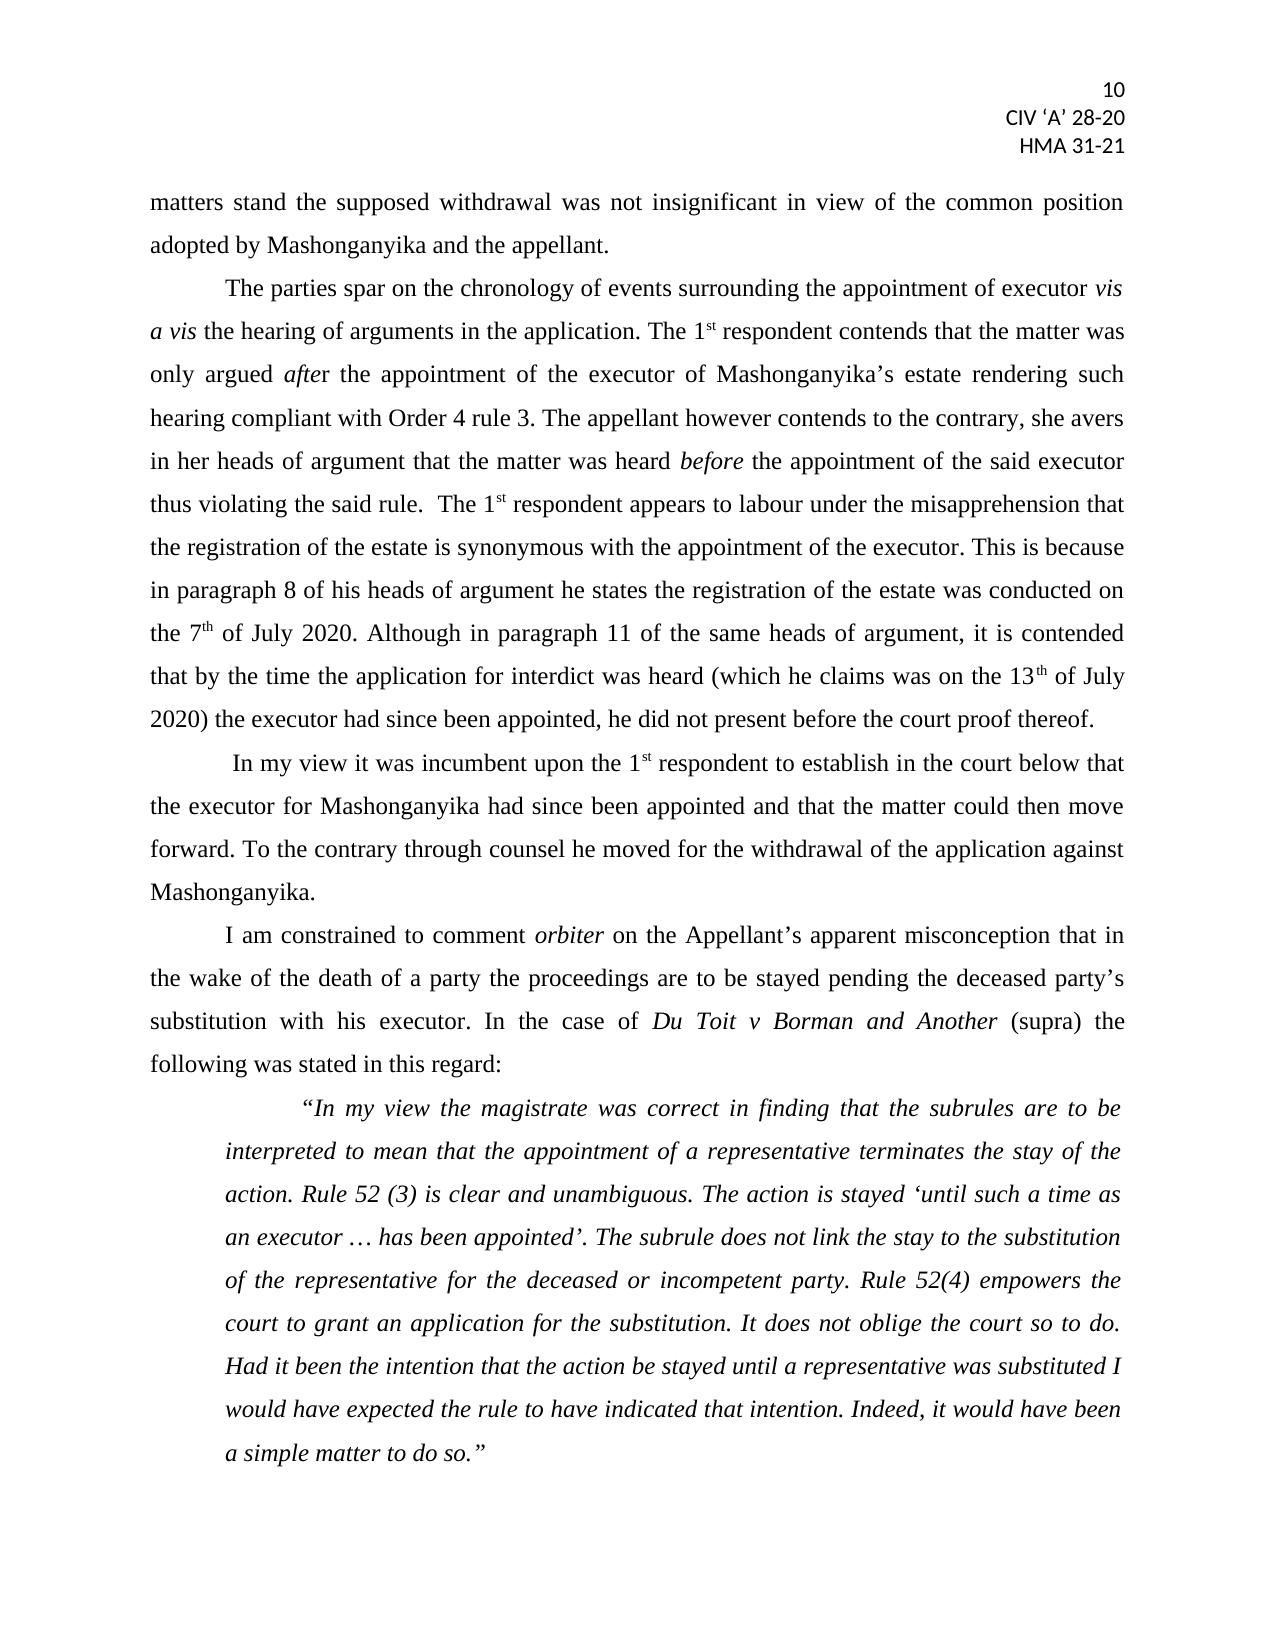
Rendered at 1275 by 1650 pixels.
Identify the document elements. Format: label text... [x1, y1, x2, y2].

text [150, 187, 1125, 259]
text “In my view the magistrate was correct in finding that the subrules are to be interpreted to mean that the appointment of a representative terminates the stay of the action. Rule 52 (3) is clear and unambiguous. The action is stayed ‘until such a time as an executor … has been appointed’. The subrule does not link the stay to the substitution of the representative for the deceased or incompetent party. Rule 52(4) empowers the court to grant an application for the substitution. It does not oblige the court so to do. Had it been the intention that the action be stayed until a representative was substituted I would have expected the rule to have indicated that intention. Indeed, it would have been a simple matter to do so.” [225, 1093, 1125, 1466]
text I am constrained to comment orbiter on the Appellant’s apparent misconception that in the wake of the death of a party the proceedings are to be stayed pending the deceased party’s substitution with his executor. In the case of Du Toit v Borman and Another (supra) the following was stated in this regard: [150, 920, 1125, 1078]
text In my view it was incumbent upon the 1st respondent to establish in the court below that the executor for Mashonganyika had since been appointed and that the matter could then move forward. To the contrary through counsel he moved for the withdrawal of the application against Mashonganyika. [150, 748, 1125, 906]
text The parties spar on the chronology of events surrounding the appointment of executor vis a vis the hearing of arguments in the application. The 1st respondent contends that the matter was only argued after the appointment of the executor of Mashonganyika’s estate rendering such hearing compliant with Order 4 rule 3. The appellant however contends to the contrary, she avers in her heads of argument that the matter was heard before the appointment of the said executor thus violating the said rule. The 1st respondent appears to labour under the misapprehension that the registration of the estate is synonymous with the appointment of the executor. This is because in paragraph 8 of his heads of argument he states the registration of the estate was conducted on the 7th of July 2020. Although in paragraph 11 of the same heads of argument, it is contended that by the time the application for interdict was heard (which he claims was on the 13th of July 2020) the executor had since been appointed, he did not present before the court proof thereof. [150, 273, 1125, 733]
